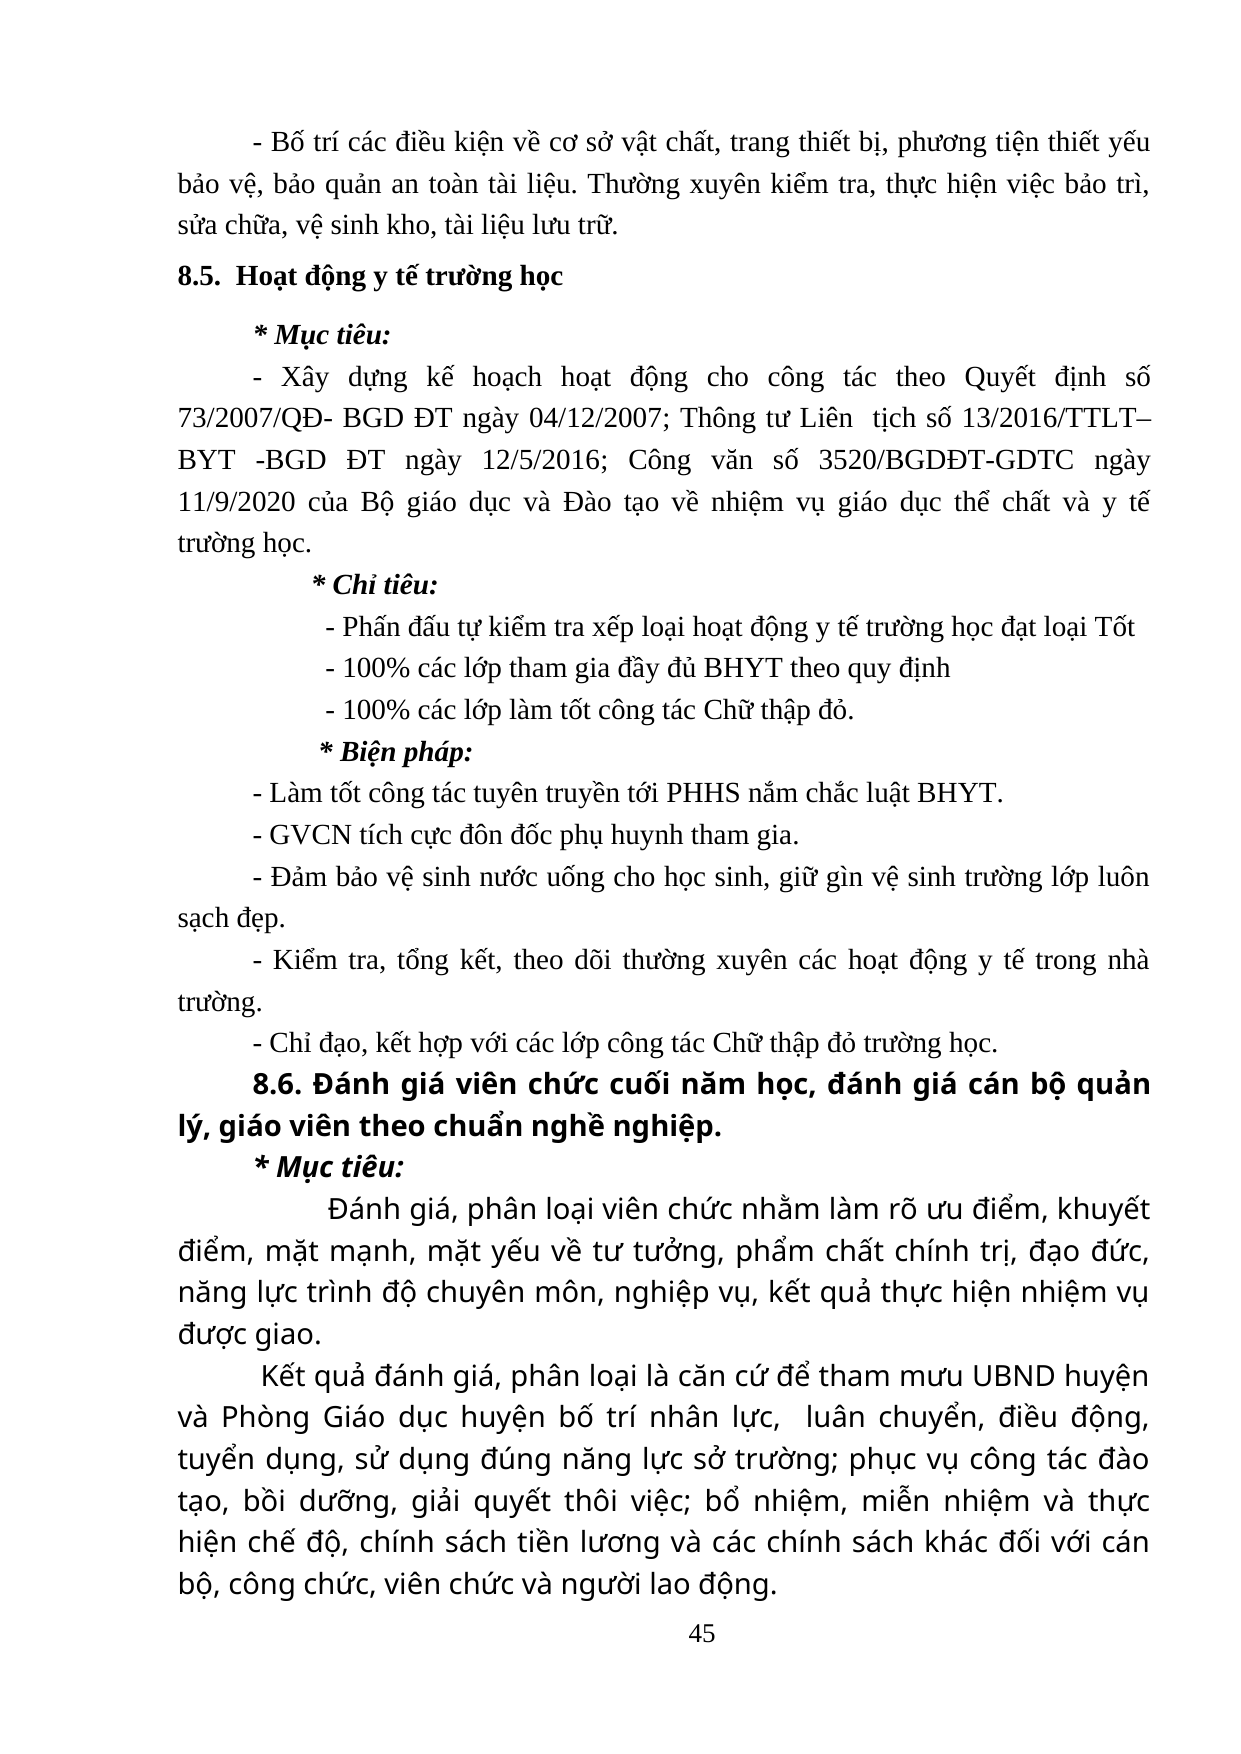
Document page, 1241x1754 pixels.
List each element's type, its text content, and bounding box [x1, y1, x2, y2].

text Kết quả đánh giá, phân loại là căn cứ để tham mưu UBND huyện và Phòng Giáo dục huyện bố trí nhân lực, luân chuyển, điều động, tuyển dụng, sử dụng đúng năng lực sở trường; phục vụ công tác đào tạo, bồi dưỡng, giải quyết thôi việc; bổ nhiệm, miễn nhiệm và thực hiện chế độ, chính sách tiền lương và các chính sách khác đối với cán bộ, công chức, viên chức và người lao động. [177, 1353, 1152, 1603]
text - 100% các lớp làm tốt công tác Chữ thập đỏ. [177, 686, 1152, 728]
text * Chỉ tiêu: [177, 561, 1152, 603]
text - Kiểm tra, tổng kết, theo dõi thường xuyên các hoạt động y tế trong nhà trường. [177, 936, 1152, 1019]
text - Bố trí các điều kiện về cơ sở vật chất, trang thiết bị, phương tiện thiết yếu bảo vệ, bảo quản an toàn tài liệu. Thường xuyên kiểm tra, thực hiện việc bảo trì, sửa chữa, vệ sinh kho, tài liệu lưu trữ. [177, 118, 1152, 243]
text * Mục tiêu: [177, 311, 1152, 353]
text - Phấn đấu tự kiểm tra xếp loại hoạt động y tế trường học đạt loại Tốt [177, 603, 1152, 644]
text - 100% các lớp tham gia đầy đủ BHYT theo quy định [177, 644, 1152, 686]
text - Đảm bảo vệ sinh nước uống cho học sinh, giữ gìn vệ sinh trường lớp luôn sạch đẹp. [177, 853, 1152, 936]
text - Làm tốt công tác tuyên truyền tới PHHS nắm chắc luật BHYT. [177, 769, 1152, 811]
text - Xây dựng kế hoạch hoạt động cho công tác theo Quyết định số 73/2007/QĐ- BGD ĐT ngày 04/12/2007; Thông tư Liên tịch số 13/2016/TTLT– BYT -BGD ĐT ngày 12/5/2016; Công văn số 3520/BGDĐT-GDTC ngày 11/9/2020 của Bộ giáo dục và Đào tạo về nhiệm vụ giáo dục thể chất và y tế trường học. [177, 353, 1152, 561]
text 8.6. Đánh giá viên chức cuối năm học, đánh giá cán bộ quản lý, giáo viên theo chuẩn nghề nghiệp. [177, 1061, 1152, 1144]
text - Chỉ đạo, kết hợp với các lớp công tác Chữ thập đỏ trường học. [177, 1019, 1152, 1061]
text Đánh giá, phân loại viên chức nhằm làm rõ ưu điểm, khuyết điểm, mặt mạnh, mặt yếu về tư tưởng, phẩm chất chính trị, đạo đức, năng lực trình độ chuyên môn, nghiệp vụ, kết quả thực hiện nhiệm vụ được giao. [177, 1186, 1152, 1353]
text * Biện pháp: [177, 728, 1152, 769]
text * Mục tiêu: [177, 1144, 1152, 1186]
text - GVCN tích cực đôn đốc phụ huynh tham gia. [177, 811, 1152, 853]
text 8.5. Hoạt động y tế trường học [177, 258, 1152, 292]
